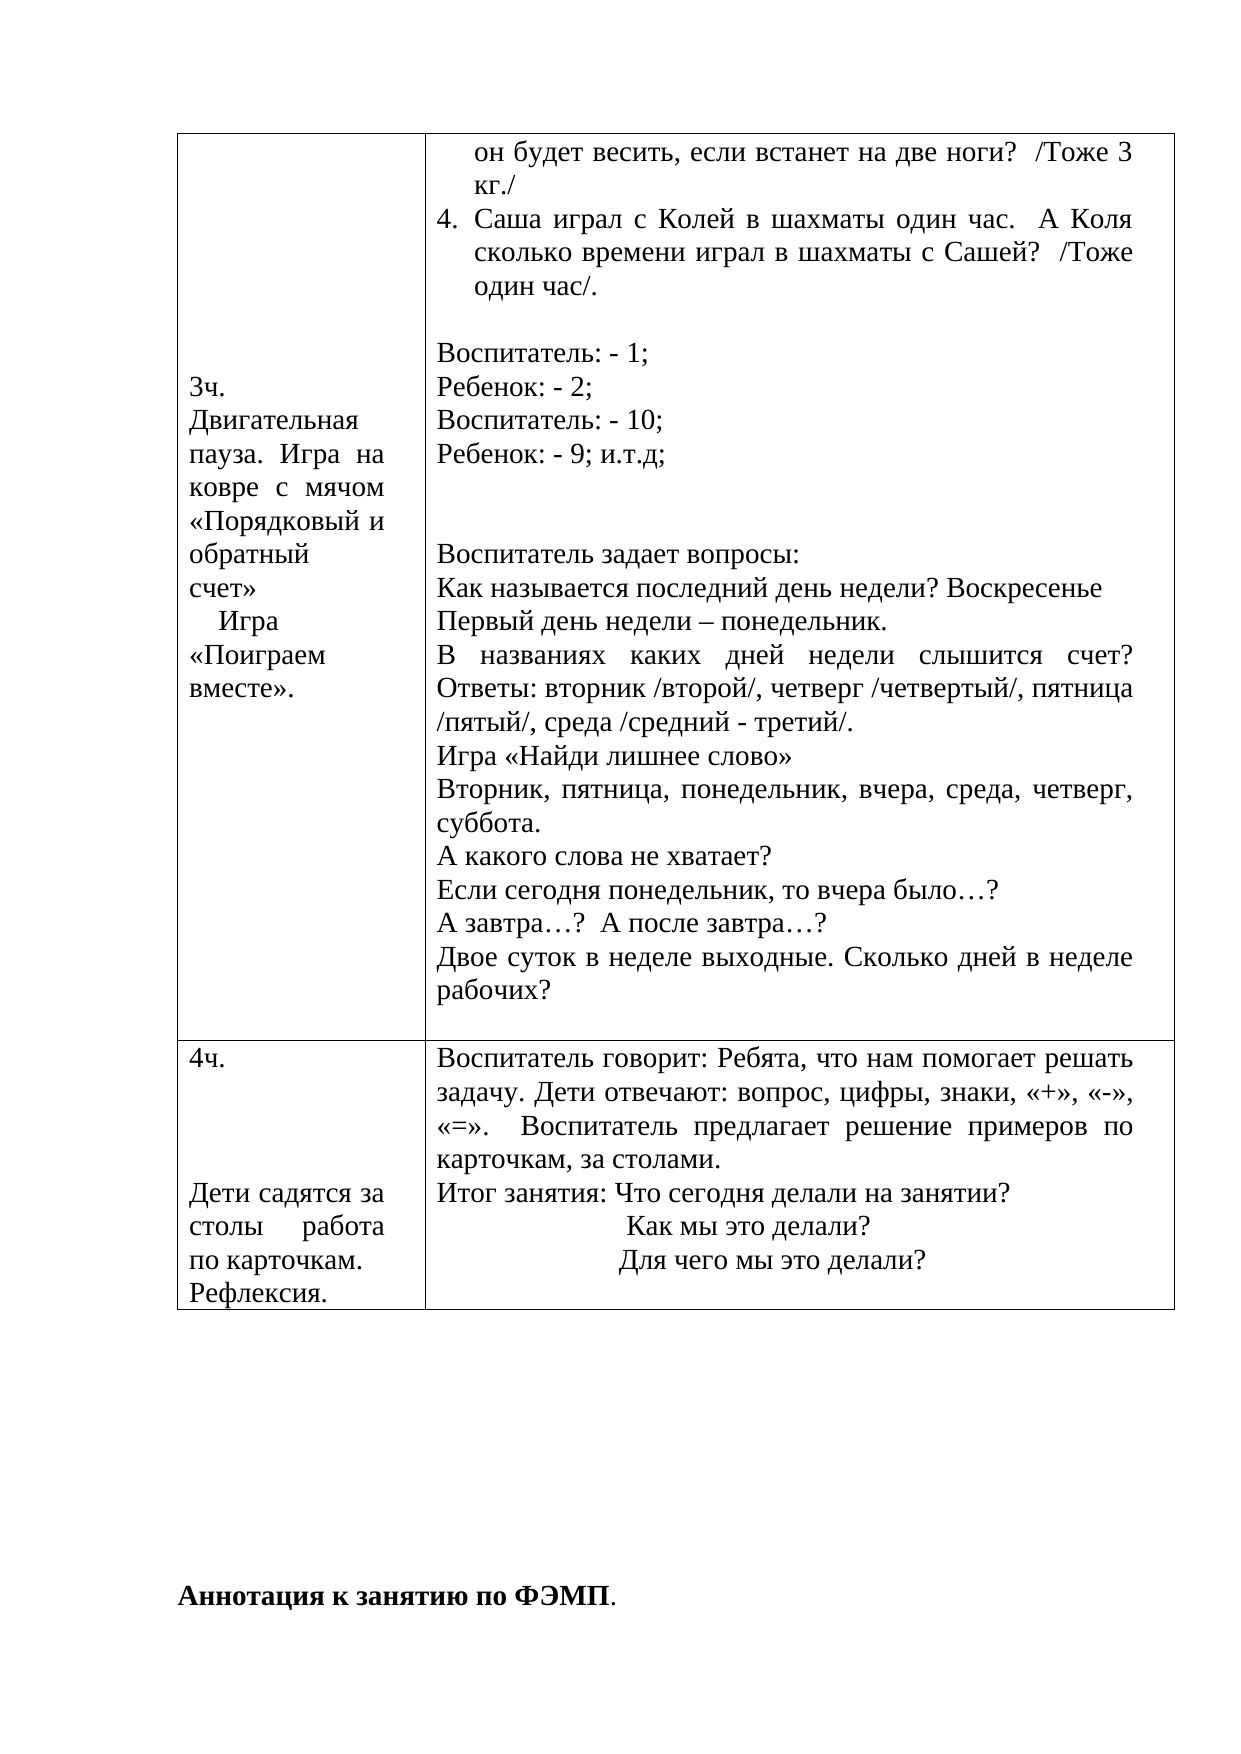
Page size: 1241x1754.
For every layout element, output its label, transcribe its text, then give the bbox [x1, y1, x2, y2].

table_cell Воспитатель говорит: Ребята, что нам помогает решать задачу. Дети отвечают: вопрос, цифры, знаки, «+», «-», «=». Воспитатель предлагает решение примеров по карточкам, за столами. Итог занятия: Что сегодня делали на занятии? Как мы это делали? Для чего мы это делали? [426, 1041, 1174, 1309]
text Аннотация к занятию по ФЭМП. [177, 1578, 1122, 1612]
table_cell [178, 134, 425, 1039]
table_cell 4ч. Дети садятся за столы работа по карточкам. Рефлексия. [178, 1041, 425, 1309]
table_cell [426, 134, 1174, 1039]
